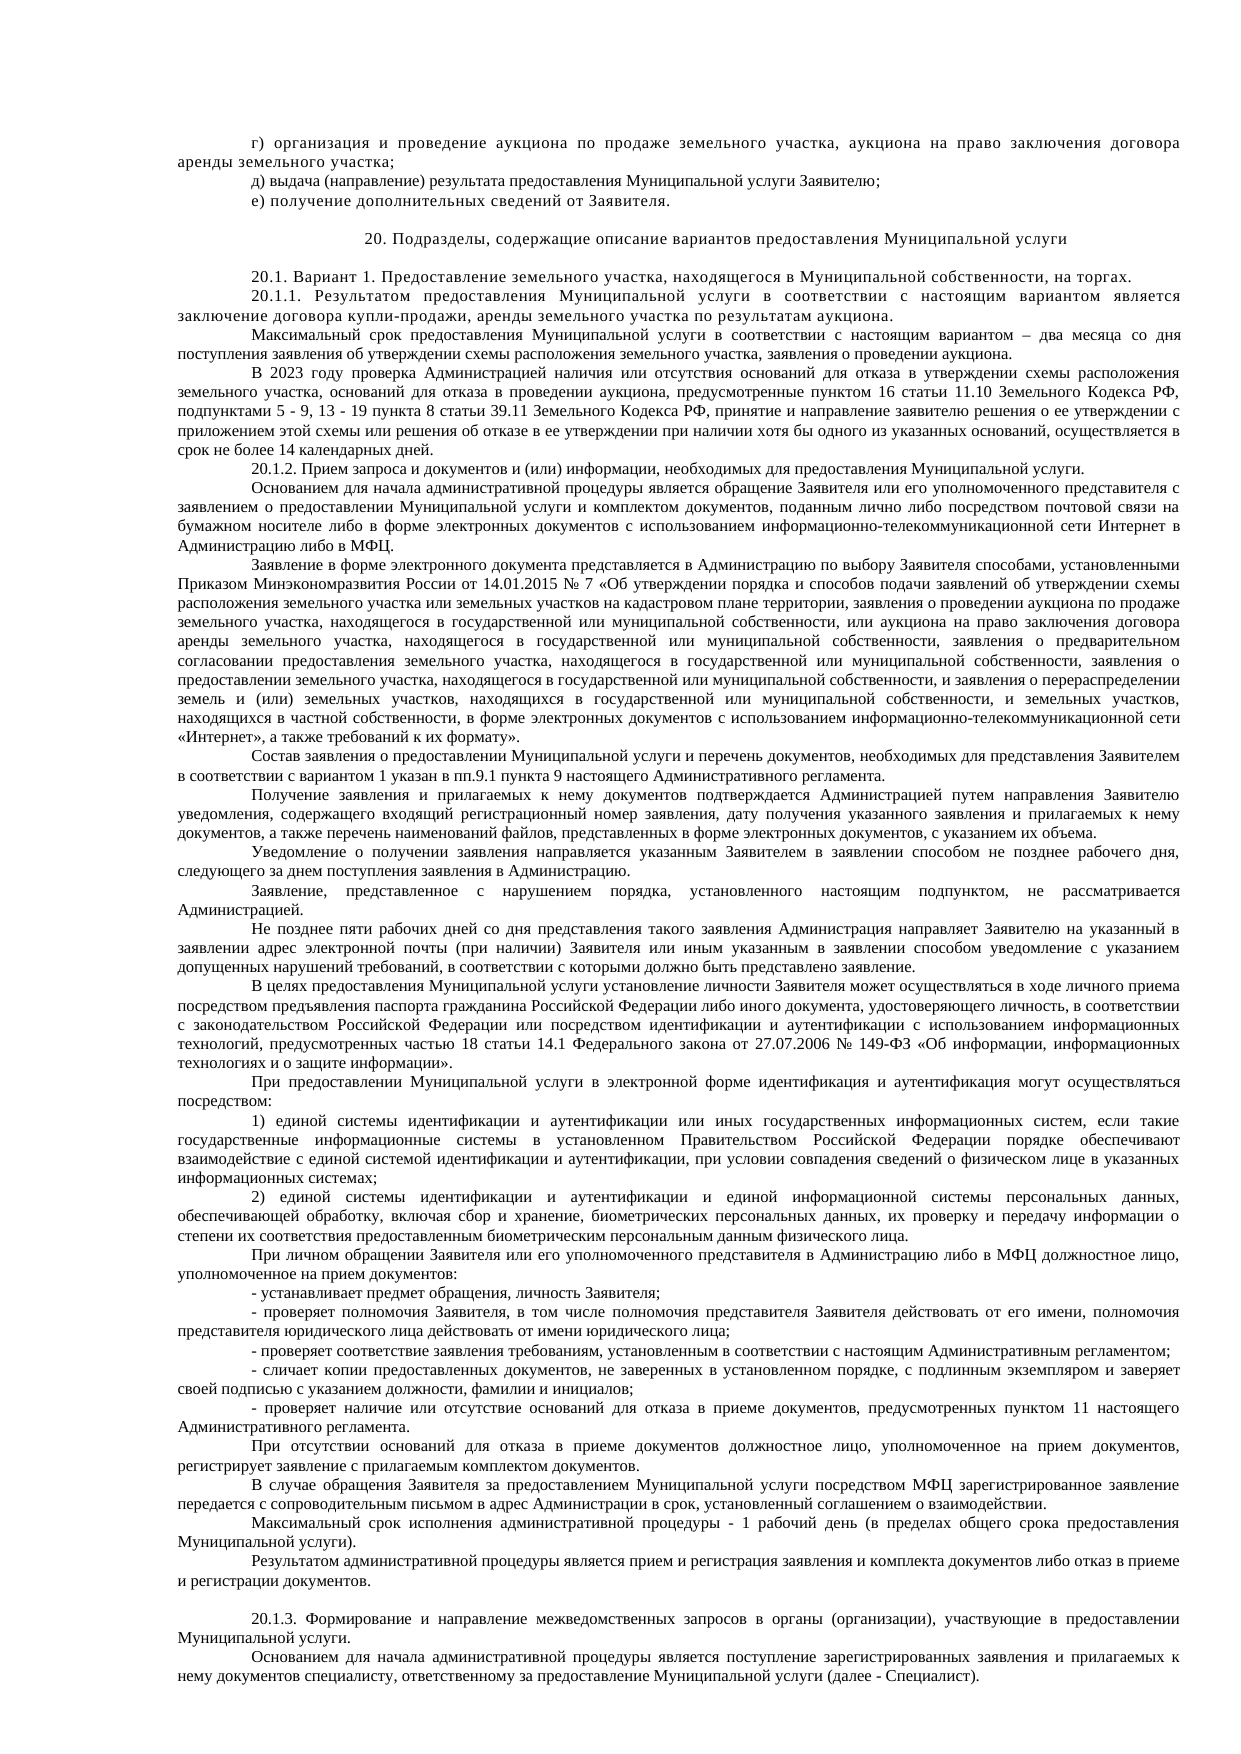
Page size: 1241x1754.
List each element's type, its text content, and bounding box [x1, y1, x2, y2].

text При личном обращении Заявителя или его уполномоченного представителя в Администрацию либо в МФЦ должностное лицо, уполномоченное на прием документов: [177, 1244, 1181, 1283]
text - проверяет полномочия Заявителя, в том числе полномочия представителя Заявителя действовать от его имени, полномочия представителя юридического лица действовать от имени юридического лица; [177, 1302, 1181, 1340]
text Основанием для начала административной процедуры является обращение Заявителя или его уполномоченного представителя с заявлением о предоставлении Муниципальной услуги и комплектом документов, поданным лично либо посредством почтовой связи на бумажном носителе либо в форме электронных документов с использованием информационно-телекоммуникационной сети Интернет в Администрацию либо в МФЦ. [177, 478, 1181, 554]
text При отсутствии оснований для отказа в приеме документов должностное лицо, уполномоченное на прием документов, регистрирует заявление с прилагаемым комплектом документов. [177, 1436, 1181, 1474]
text 2) единой системы идентификации и аутентификации и единой информационной системы персональных данных, обеспечивающей обработку, включая сбор и хранение, биометрических персональных данных, их проверку и передачу информации о степени их соответствия предоставленным биометрическим персональным данным физического лица. [177, 1187, 1181, 1244]
text - проверяет соответствие заявления требованиям, установленным в соответствии с настоящим Административным регламентом; [177, 1340, 1181, 1359]
text Результатом административной процедуры является прием и регистрация заявления и комплекта документов либо отказ в приеме и регистрации документов. [177, 1551, 1181, 1589]
text е) получение дополнительных сведений от Заявителя. [177, 190, 1181, 209]
text Состав заявления о предоставлении Муниципальной услуги и перечень документов, необходимых для представления Заявителем в соответствии с вариантом 1 указан в пп.9.1 пункта 9 настоящего Административного регламента. [177, 746, 1181, 784]
text 1) единой системы идентификации и аутентификации или иных государственных информационных систем, если такие государственные информационные системы в установленном Правительством Российской Федерации порядке обеспечивают взаимодействие с единой системой идентификации и аутентификации, при условии совпадения сведений о физическом лице в указанных информационных системах; [177, 1110, 1181, 1187]
text Получение заявления и прилагаемых к нему документов подтверждается Администрацией путем направления Заявителю уведомления, содержащего входящий регистрационный номер заявления, дату получения указанного заявления и прилагаемых к нему документов, а также перечень наименований файлов, представленных в форме электронных документов, с указанием их объема. [177, 784, 1181, 842]
text 20.1.3. Формирование и направление межведомственных запросов в органы (организации), участвующие в предоставлении Муниципальной услуги. [177, 1609, 1181, 1647]
text Уведомление о получении заявления направляется указанным Заявителем в заявлении способом не позднее рабочего дня, следующего за днем поступления заявления в Администрацию. [177, 842, 1181, 880]
text В 2023 году проверка Администрацией наличия или отсутствия оснований для отказа в утверждении схемы расположения земельного участка, оснований для отказа в проведении аукциона, предусмотренные пунктом 16 статьи 11.10 Земельного Кодекса РФ, подпунктами 5 - 9, 13 - 19 пункта 8 статьи 39.11 Земельного Кодекса РФ, принятие и направление заявителю решения о ее утверждении с приложением этой схемы или решения об отказе в ее утверждении при наличии хотя бы одного из указанных оснований, осуществляется в срок не более 14 календарных дней. [177, 363, 1181, 459]
text г) организация и проведение аукциона по продаже земельного участка, аукциона на право заключения договора аренды земельного участка; [177, 133, 1181, 171]
text При предоставлении Муниципальной услуги в электронной форме идентификация и аутентификация могут осуществляться посредством: [177, 1072, 1181, 1110]
text В целях предоставления Муниципальной услуги установление личности Заявителя может осуществляться в ходе личного приема посредством предъявления паспорта гражданина Российской Федерации либо иного документа, удостоверяющего личность, в соответствии с законодательством Российской Федерации или посредством идентификации и аутентификации с использованием информационных технологий, предусмотренных частью 18 статьи 14.1 Федерального закона от 27.07.2006 № 149-ФЗ «Об информации, информационных технологиях и о защите информации». [177, 976, 1181, 1072]
text 20.1. Вариант 1. Предоставление земельного участка, находящегося в Муниципальной собственности, на торгах. [177, 267, 1181, 286]
text - проверяет наличие или отсутствие оснований для отказа в приеме документов, предусмотренных пунктом 11 настоящего Административного регламента. [177, 1398, 1181, 1436]
text Не позднее пяти рабочих дней со дня представления такого заявления Администрация направляет Заявителю на указанный в заявлении адрес электронной почты (при наличии) Заявителя или иным указанным в заявлении способом уведомление с указанием допущенных нарушений требований, в соответствии с которыми должно быть представлено заявление. [177, 919, 1181, 976]
text д) выдача (направление) результата предоставления Муниципальной услуги Заявителю; [177, 171, 1181, 190]
text 20.1.2. Прием запроса и документов и (или) информации, необходимых для предоставления Муниципальной услуги. [177, 459, 1181, 478]
text Основанием для начала административной процедуры является поступление зарегистрированных заявления и прилагаемых к нему документов специалисту, ответственному за предоставление Муниципальной услуги (далее - Специалист). [177, 1647, 1181, 1685]
text Заявление, представленное с нарушением порядка, установленного настоящим подпунктом, не рассматривается Администрацией. [177, 880, 1181, 919]
text - сличает копии предоставленных документов, не заверенных в установленном порядке, с подлинным экземпляром и заверяет своей подписью с указанием должности, фамилии и инициалов; [177, 1359, 1181, 1398]
text Максимальный срок предоставления Муниципальной услуги в соответствии с настоящим вариантом – два месяца со дня поступления заявления об утверждении схемы расположения земельного участка, заявления о проведении аукциона. [177, 324, 1181, 363]
text 20.1.1. Результатом предоставления Муниципальной услуги в соответствии с настоящим вариантом является заключение договора купли-продажи, аренды земельного участка по результатам аукциона. [177, 286, 1181, 324]
text В случае обращения Заявителя за предоставлением Муниципальной услуги посредством МФЦ зарегистрированное заявление передается с сопроводительным письмом в адрес Администрации в срок, установленный соглашением о взаимодействии. [177, 1474, 1181, 1513]
text - устанавливает предмет обращения, личность Заявителя; [177, 1283, 1181, 1302]
text Заявление в форме электронного документа представляется в Администрацию по выбору Заявителя способами, установленными Приказом Минэкономразвития России от 14.01.2015 № 7 «Об утверждении порядка и способов подачи заявлений об утверждении схемы расположения земельного участка или земельных участков на кадастровом плане территории, заявления о проведении аукциона по продаже земельного участка, находящегося в государственной или муниципальной собственности, или аукциона на право заключения договора аренды земельного участка, находящегося в государственной или муниципальной собственности, заявления о предварительном согласовании предоставления земельного участка, находящегося в государственной или муниципальной собственности, заявления о предоставлении земельного участка, находящегося в государственной или муниципальной собственности, и заявления о перераспределении земель и (или) земельных участков, находящихся в государственной или муниципальной собственности, и земельных участков, находящихся в частной собственности, в форме электронных документов с использованием информационно-телекоммуникационной сети «Интернет», а также требований к их формату». [177, 554, 1181, 746]
text 20. Подразделы, содержащие описание вариантов предоставления Муниципальной услуги [177, 229, 1181, 248]
text Максимальный срок исполнения административной процедуры - 1 рабочий день (в пределах общего срока предоставления Муниципальной услуги). [177, 1513, 1181, 1551]
